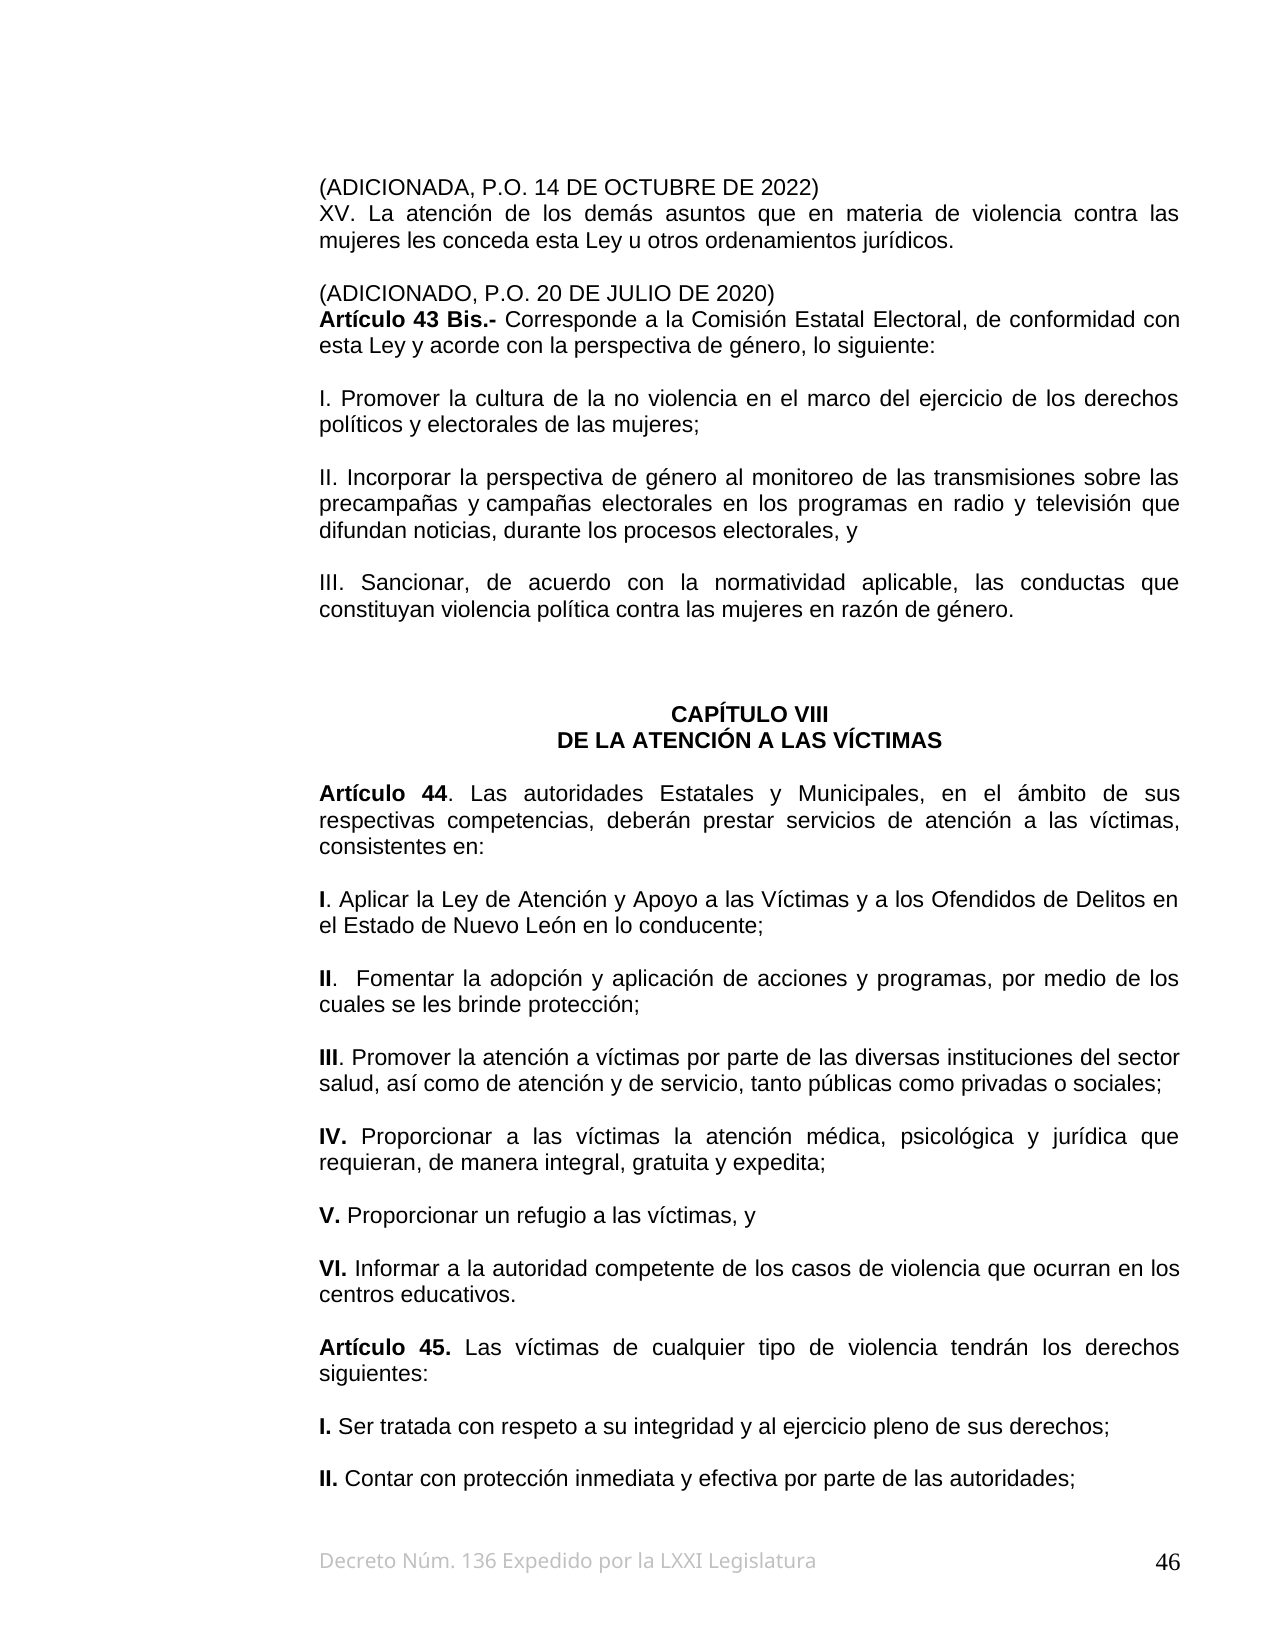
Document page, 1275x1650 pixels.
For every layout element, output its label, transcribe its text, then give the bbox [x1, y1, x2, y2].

text XV. La atención de los demás asuntos que en materia de violencia contra las mujeres les conceda esta Ley u otros ordenamientos jurídicos. [319, 200, 1181, 253]
text III. Promover la atención a víctimas por parte de las diversas instituciones del sector salud, así como de atención y de servicio, tanto públicas como privadas o sociales; [319, 1044, 1181, 1096]
text (ADICIONADA, P.O. 14 DE OCTUBRE DE 2022) [319, 174, 1181, 200]
text VI. Informar a la autoridad competente de los casos de violencia que ocurran en los centros educativos. [319, 1254, 1181, 1307]
text II. Contar con protección inmediata y efectiva por parte de las autoridades; [319, 1465, 1181, 1492]
text I. Aplicar la Ley de Atención y Apoyo a las Víctimas y a los Ofendidos de Delitos en el Estado de Nuevo León en lo conducente; [319, 886, 1181, 938]
text V. Proporcionar un refugio a las víctimas, y [319, 1202, 1181, 1228]
text Artículo 45. Las víctimas de cualquier tipo de violencia tendrán los derechos siguientes: [319, 1334, 1181, 1386]
text II. Fomentar la adopción y aplicación de acciones y programas, por medio de los cuales se les brinde protección; [319, 965, 1181, 1017]
text I. Ser tratada con respeto a su integridad y al ejercicio pleno de sus derechos; [319, 1413, 1181, 1439]
text I. Promover la cultura de la no violencia en el marco del ejercicio de los derechos políticos y electorales de las mujeres; [319, 385, 1181, 438]
text IV. Proporcionar a las víctimas la atención médica, psicológica y jurídica que requieran, de manera integral, gratuita y expedita; [319, 1123, 1181, 1176]
text DE LA ATENCIÓN A LAS VÍCTIMAS [319, 727, 1181, 754]
text II. Incorporar la perspectiva de género al monitoreo de las transmisiones sobre las precampañas y campañas electorales en los programas en radio y televisión que difundan noticias, durante los procesos electorales, y [319, 464, 1181, 543]
text Artículo 44. Las autoridades Estatales y Municipales, en el ámbito de sus respectivas competencias, deberán prestar servicios de atención a las víctimas, consistentes en: [319, 780, 1181, 859]
list III. Sancionar, de acuerdo con la normatividad aplicable, las conductas que constituyan violencia política contra las mujeres en razón de género. [319, 569, 1181, 622]
text CAPÍTULO VIII [319, 701, 1181, 727]
text Artículo 43 Bis.- Corresponde a la Comisión Estatal Electoral, de conformidad con esta Ley y acorde con la perspectiva de género, lo siguiente: [319, 306, 1181, 358]
text (ADICIONADO, P.O. 20 DE JULIO DE 2020) [319, 279, 1181, 306]
